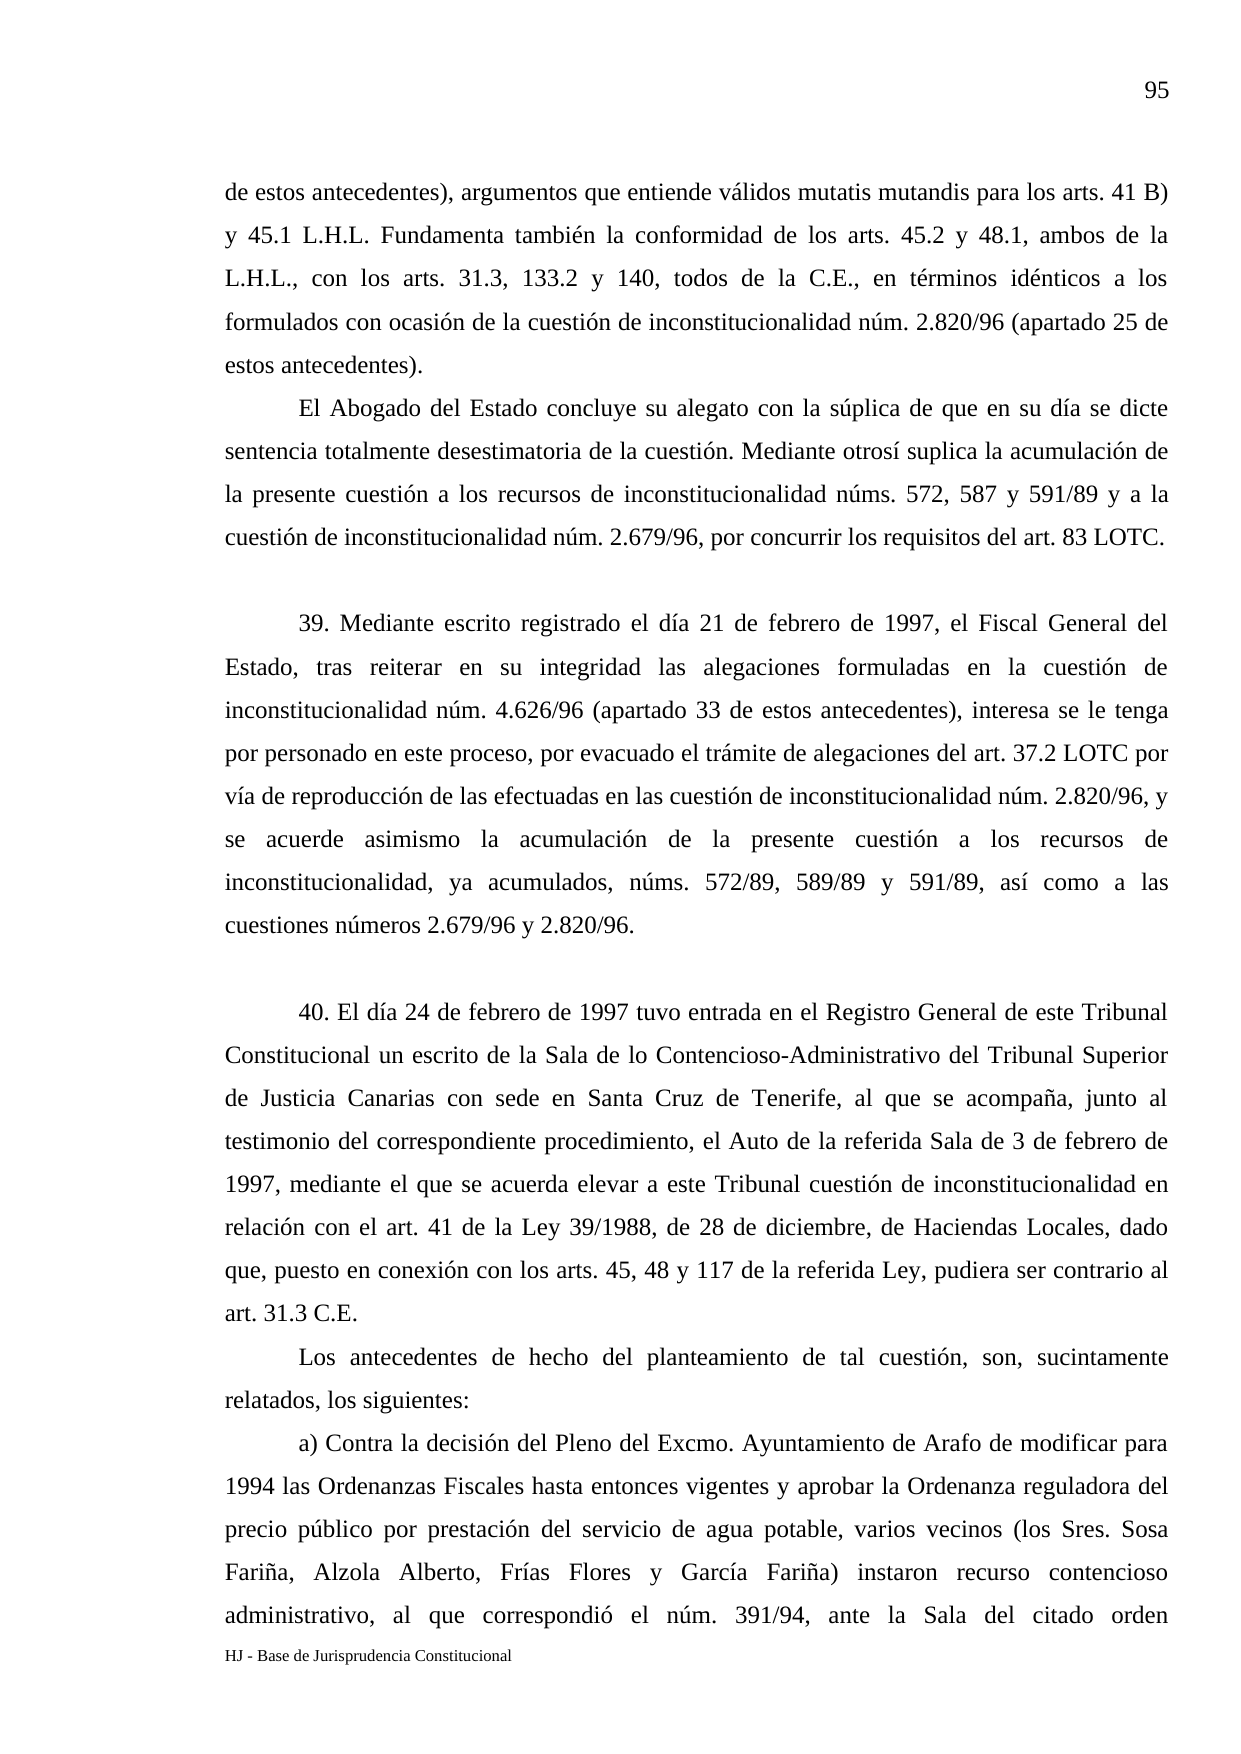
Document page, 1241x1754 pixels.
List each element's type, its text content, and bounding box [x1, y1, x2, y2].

text 39. Mediante escrito registrado el día 21 de febrero de 1997, el Fiscal General del Estado, tras reiterar en su integridad las alegaciones formuladas en la cuestión de inconstitucionalidad núm. 4.626/96 (apartado 33 de estos antecedentes), interesa se le tenga por personado en este proceso, por evacuado el trámite de alegaciones del art. 37.2 LOTC por vía de reproducción de las efectuadas en las cuestión de inconstitucionalidad núm. 2.820/96, y se acuerde asimismo la acumulación de la presente cuestión a los recursos de inconstitucionalidad, ya acumulados, núms. 572/89, 589/89 y 591/89, así como a las cuestiones números 2.679/96 y 2.820/96. [224, 608, 1169, 939]
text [224, 1428, 1169, 1629]
text 40. El día 24 de febrero de 1997 tuvo entrada en el Registro General de este Tribunal Constitucional un escrito de la Sala de lo Contencioso-Administrativo del Tribunal Superior de Justicia Canarias con sede en Santa Cruz de Tenerife, al que se acompaña, junto al testimonio del correspondiente procedimiento, el Auto de la referida Sala de 3 de febrero de 1997, mediante el que se acuerda elevar a este Tribunal cuestión de inconstitucionalidad en relación con el art. 41 de la Ley 39/1988, de 28 de diciembre, de Haciendas Locales, dado que, puesto en conexión con los arts. 45, 48 y 117 de la referida Ley, pudiera ser contrario al art. 31.3 C.E. [224, 997, 1169, 1327]
text El Abogado del Estado concluye su alegato con la súplica de que en su día se dicte sentencia totalmente desestimatoria de la cuestión. Mediante otrosí suplica la acumulación de la presente cuestión a los recursos de inconstitucionalidad núms. 572, 587 y 591/89 y a la cuestión de inconstitucionalidad núm. 2.679/96, por concurrir los requisitos del art. 83 LOTC. [224, 393, 1169, 551]
text Los antecedentes de hecho del planteamiento de tal cuestión, son, sucintamente relatados, los siguientes: [224, 1342, 1169, 1413]
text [224, 177, 1169, 378]
